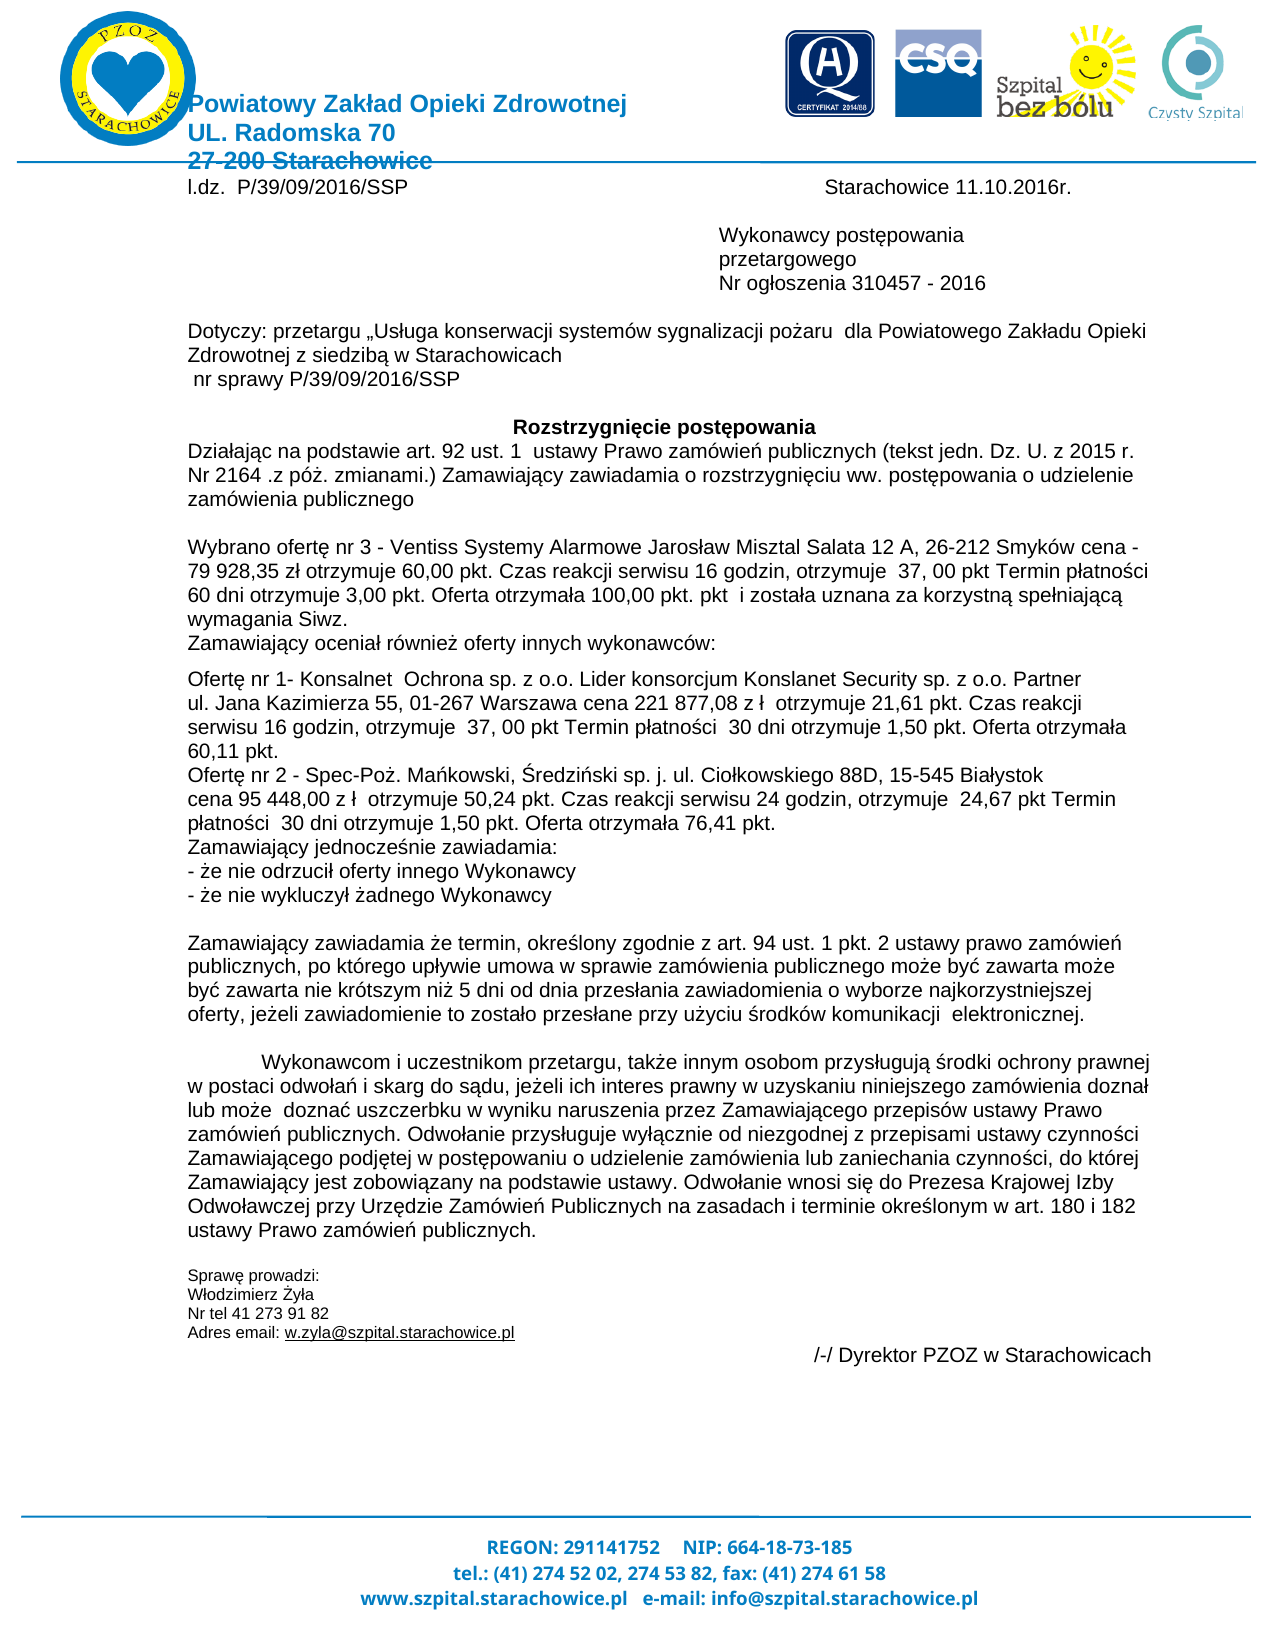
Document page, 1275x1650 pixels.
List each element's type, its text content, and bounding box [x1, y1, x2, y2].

text Rozstrzygnięcie postępowania [187, 415, 1141, 439]
text - że nie wykluczył żadnego Wykonawcy [187, 882, 1152, 906]
text przetargowego [187, 247, 1152, 271]
text Dotyczy: przetargu „Usługa konserwacji systemów sygnalizacji pożaru dla Powiatowego Zakładu Opieki Zdrowotnej z siedzibą w Starachowicach [187, 319, 1152, 367]
text Adres email: w.zyla@szpital.starachowice.pl [187, 1323, 1152, 1342]
text Ofertę nr 2 - Spec-Poż. Mańkowski, Średziński sp. j. ul. Ciołkowskiego 88D, 15-545 Białystok [187, 763, 1152, 787]
list cena 95 448,00 z ł otrzymuje 50,24 pkt. Czas reakcji serwisu 24 godzin, otrzymuje 24,67 pkt Termin płatności 30 dni otrzymuje 1,50 pkt. Oferta otrzymała 76,41 pkt. [187, 787, 1141, 834]
text Nr ogłoszenia 310457 - 2016 [187, 271, 1152, 295]
picture [785, 30, 875, 117]
text Zamawiający jednocześnie zawiadamia: [187, 834, 1152, 858]
picture [1148, 25, 1243, 118]
picture [895, 29, 982, 117]
text Działając na podstawie art. 92 ust. 1 ustawy Prawo zamówień publicznych (tekst jedn. Dz. U. z 2015 r. Nr 2164 .z póż. zmianami.) Zamawiający zawiadamia o rozstrzygnięciu ww. postępowania o udzielenie zamówienia publicznego [187, 439, 1152, 511]
picture [996, 25, 1136, 117]
text Ofertę nr 1- Konsalnet Ochrona sp. z o.o. Lider konsorcjum Konslanet Security sp. z o.o. Partner [187, 667, 1152, 691]
picture [57, 9, 198, 149]
text Wykonawcom i uczestnikom przetargu, także innym osobom przysługują środki ochrony prawnej w postaci odwołań i skarg do sądu, jeżeli ich interes prawny w uzyskaniu niniejszego zamówienia doznał lub może doznać uszczerbku w wyniku naruszenia przez Zamawiającego przepisów ustawy Prawo zamówień publicznych. Odwołanie przysługuje wyłącznie od niezgodnej z przepisami ustawy czynności Zamawiającego podjętej w postępowaniu o udzielenie zamówienia lub zaniechania czynności, do której Zamawiający jest zobowiązany na podstawie ustawy. Odwołanie wnosi się do Prezesa Krajowej Izby Odwoławczej przy Urzędzie Zamówień Publicznych na zasadach i terminie określonym w art. 180 i 182 ustawy Prawo zamówień publicznych. [187, 1050, 1152, 1242]
list ul. Jana Kazimierza 55, 01-267 Warszawa cena 221 877,08 z ł otrzymuje 21,61 pkt. Czas reakcji serwisu 16 godzin, otrzymuje 37, 00 pkt Termin płatności 30 dni otrzymuje 1,50 pkt. Oferta otrzymała 60,11 pkt. [187, 691, 1141, 763]
text l.dz. P/39/09/2016/SSP Starachowice 11.10.2016r. [187, 175, 1152, 199]
text Wybrano ofertę nr 3 - Ventiss Systemy Alarmowe Jarosław Misztal Salata 12 A, 26-212 Smyków cena -79 928,35 zł otrzymuje 60,00 pkt. Czas reakcji serwisu 16 godzin, otrzymuje 37, 00 pkt Termin płatności 60 dni otrzymuje 3,00 pkt. Oferta otrzymała 100,00 pkt. pkt i została uznana za korzystną spełniającą wymagania Siwz. [187, 534, 1152, 630]
list Zamawiający oceniał również oferty innych wykonawców: [187, 630, 1141, 654]
text Sprawę prowadzi: [187, 1266, 1152, 1285]
text - że nie odrzucił oferty innego Wykonawcy [187, 858, 1152, 882]
text Zamawiający zawiadamia że termin, określony zgodnie z art. 94 ust. 1 pkt. 2 ustawy prawo zamówień publicznych, po którego upływie umowa w sprawie zamówienia publicznego może być zawarta może być zawarta nie krótszym niż 5 dni od dnia przesłania zawiadomienia o wyborze najkorzystniejszej oferty, jeżeli zawiadomienie to zostało przesłane przy użyciu środków komunikacji elektronicznej. [187, 930, 1152, 1026]
text Włodzimierz Żyła [187, 1285, 1152, 1304]
text /-/ Dyrektor PZOZ w Starachowicach [187, 1342, 1152, 1366]
text Wykonawcy postępowania [187, 223, 1152, 247]
text nr sprawy P/39/09/2016/SSP [187, 367, 1152, 391]
text Nr tel 41 273 91 82 [187, 1304, 1152, 1323]
